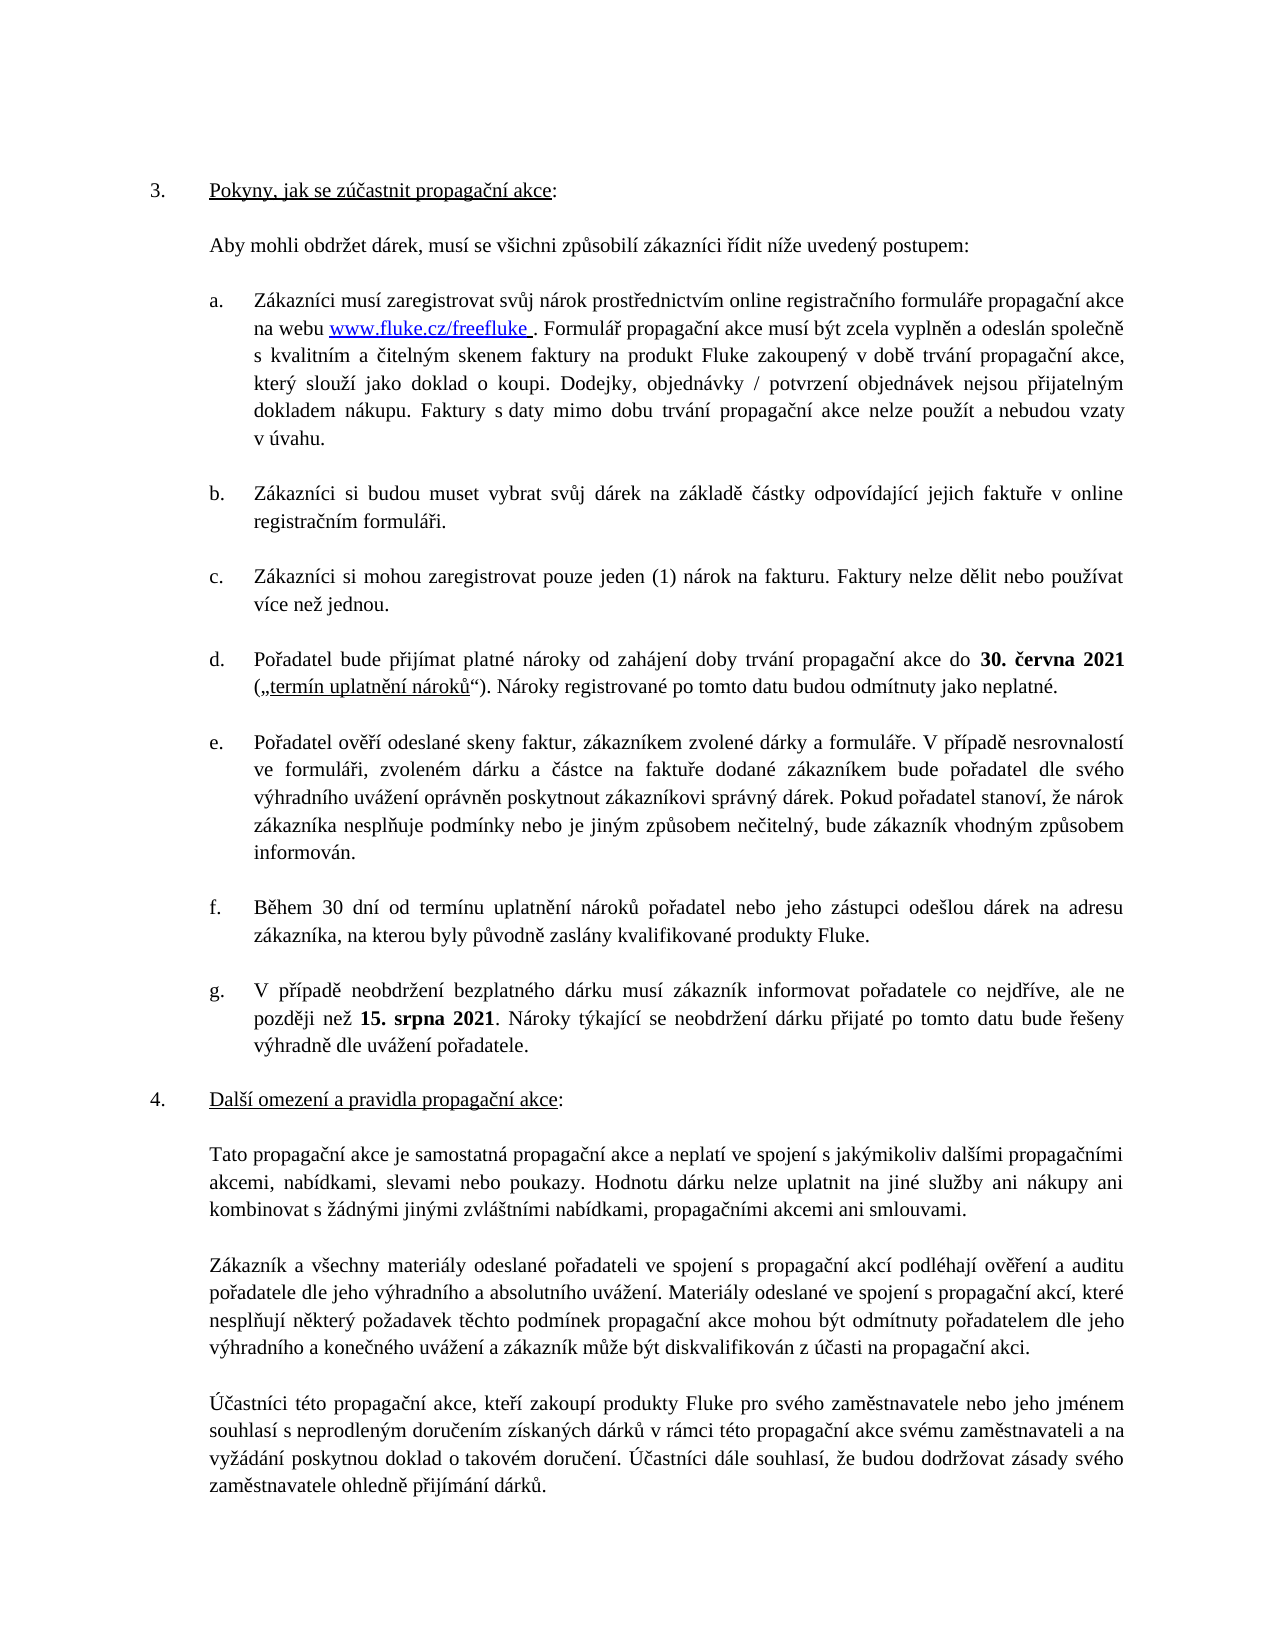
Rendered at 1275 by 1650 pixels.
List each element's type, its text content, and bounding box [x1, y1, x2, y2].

list Zákazník a všechny materiály odeslané pořadateli ve spojení s propagační akcí podléhají ověření a auditu pořadatele dle jeho výhradního a absolutního uvážení. Materiály odeslané ve spojení s propagační akcí, které nesplňují některý požadavek těchto podmínek propagační akce mohou být odmítnuty pořadatelem dle jeho výhradního a konečného uvážení a zákazník může být diskvalifikován z účasti na propagační akci. [209, 1252, 1125, 1359]
list Během 30 dní od termínu uplatnění nároků pořadatel nebo jeho zástupci odešlou dárek na adresu zákazníka, na kterou byly původně zaslány kvalifikované produkty Fluke. [209, 895, 1125, 947]
list Zákazníci musí zaregistrovat svůj nárok prostřednictvím online registračního formuláře propagační akce na webu www.fluke.cz/freefluke . Formulář propagační akce musí být zcela vyplněn a odeslán společně s kvalitním a čitelným skenem faktury na produkt Fluke zakoupený v době trvání propagační akce, který slouží jako doklad o koupi. Dodejky, objednávky / potvrzení objednávek nejsou přijatelným dokladem nákupu. Faktury s daty mimo dobu trvání propagační akce nelze použít a nebudou vzaty v úvahu. [209, 288, 1125, 450]
list Pořadatel bude přijímat platné nároky od zahájení doby trvání propagační akce do 30. června 2021 („termín uplatnění nároků“). Nároky registrované po tomto datu budou odmítnuty jako neplatné. [209, 647, 1125, 698]
list Zákazníci si mohou zaregistrovat pouze jeden (1) nárok na fakturu. Faktury nelze dělit nebo používat více než jednou. [209, 564, 1125, 616]
list Zákazníci si budou muset vybrat svůj dárek na základě částky odpovídající jejich faktuře v online registračním formuláři. [209, 481, 1125, 533]
list V případě neobdržení bezplatného dárku musí zákazník informovat pořadatele co nejdříve, ale ne později než 15. srpna 2021. Nároky týkající se neobdržení dárku přijaté po tomto datu bude řešeny výhradně dle uvážení pořadatele. [209, 978, 1125, 1057]
list Pořadatel ověří odeslané skeny faktur, zákazníkem zvolené dárky a formuláře. V případě nesrovnalostí ve formuláři, zvoleném dárku a částce na faktuře dodané zákazníkem bude pořadatel dle svého výhradního uvážení oprávněn poskytnout zákazníkovi správný dárek. Pokud pořadatel stanoví, že nárok zákazníka nesplňuje podmínky nebo je jiným způsobem nečitelný, bude zákazník vhodným způsobem informován. [209, 730, 1125, 864]
list Aby mohli obdržet dárek, musí se všichni způsobilí zákazníci řídit níže uvedený postupem: [209, 233, 1125, 257]
list Tato propagační akce je samostatná propagační akce a neplatí ve spojení s jakýmikoliv dalšími propagačními akcemi, nabídkami, slevami nebo poukazy. Hodnotu dárku nelze uplatnit na jiné služby ani nákupy ani kombinovat s žádnými jinými zvláštními nabídkami, propagačními akcemi ani smlouvami. [209, 1142, 1125, 1221]
list Další omezení a pravidla propagační akce: [150, 1087, 1125, 1111]
list Účastníci této propagační akce, kteří zakoupí produkty Fluke pro svého zaměstnavatele nebo jeho jménem souhlasí s neprodleným doručením získaných dárků v rámci této propagační akce svému zaměstnavateli a na vyžádání poskytnou doklad o takovém doručení. Účastníci dále souhlasí, že budou dodržovat zásady svého zaměstnavatele ohledně přijímání dárků. [209, 1391, 1125, 1497]
list Pokyny, jak se zúčastnit propagační akce: [150, 178, 1125, 202]
